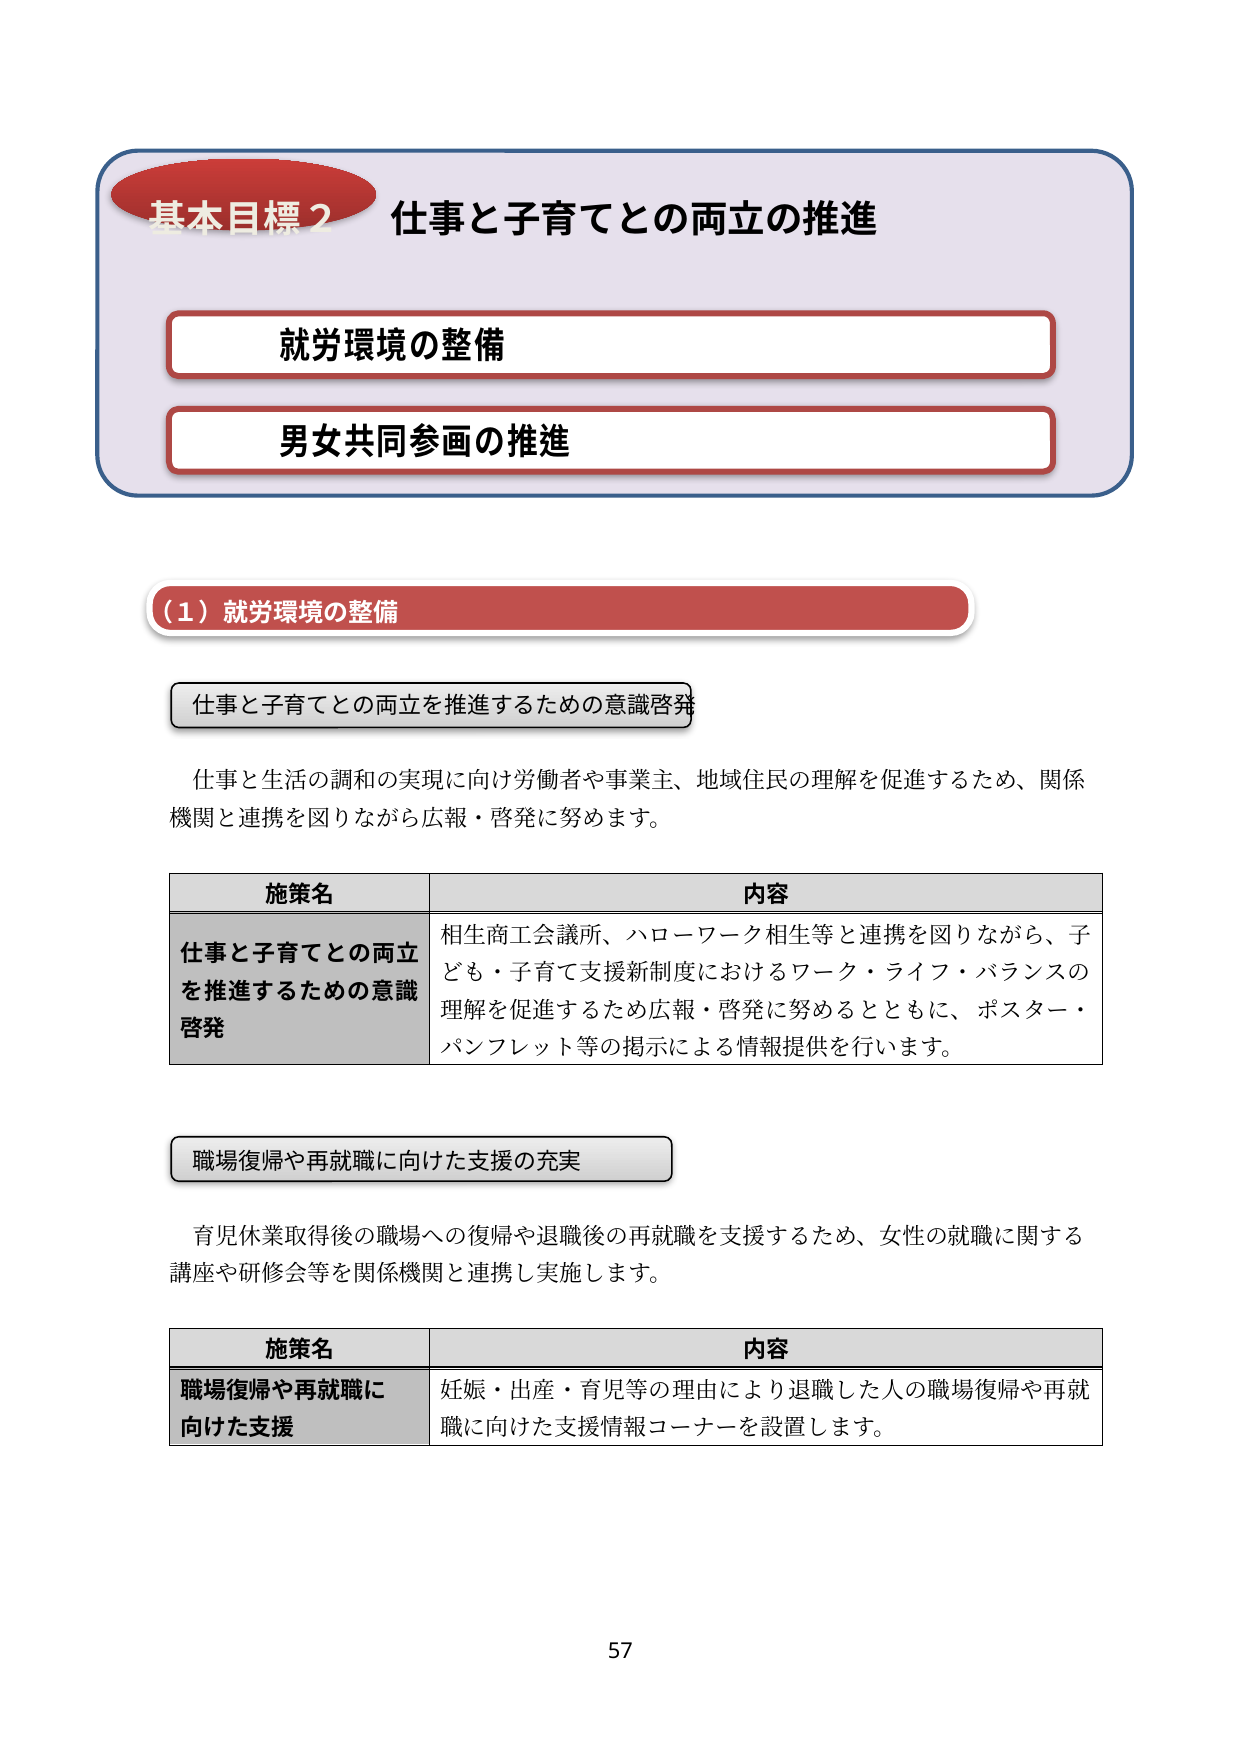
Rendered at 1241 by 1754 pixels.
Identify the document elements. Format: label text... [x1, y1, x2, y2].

subtitle （１）就労環境の整備 [148, 591, 1092, 629]
table_cell 仕事と子育てとの両立を推進するための意識啓発 [170, 914, 429, 1064]
text 育児休業取得後の職場への復帰や退職後の再就職を支援するため、女性の就職に関する講座や研修会等を関係機関と連携し実施します。 [169, 1215, 1092, 1290]
text 仕事と子育てとの両立を推進するための意識啓発 [148, 685, 1092, 723]
text 職場復帰や再就職に向けた支援の充実 [148, 1140, 1092, 1178]
table_cell 妊娠・出産・育児等の理由により退職した人の職場復帰や再就職に向けた支援情報コーナーを設置します。 [430, 1370, 1102, 1444]
table_cell 職場復帰や再就職に 向けた支援 [170, 1370, 429, 1444]
table_header 内容 [430, 1329, 1102, 1366]
subtitle 基本目標２ 仕事と子育てとの両立の推進 [148, 179, 1092, 254]
table_header 内容 [430, 874, 1102, 911]
table_header 施策名 [170, 874, 429, 911]
table_header 施策名 [170, 1329, 429, 1366]
table_cell 相生商工会議所、ハローワーク相生等と連携を図りながら、子ども・子育て支援新制度におけるワーク・ライフ・バランスの理解を促進するため広報・啓発に努めるとともに、ポスター・パンフレット等の掲示による情報提供を行います。 [430, 914, 1102, 1064]
text 仕事と生活の調和の実現に向け労働者や事業主、地域住民の理解を促進するため、関係機関と連携を図りながら広報・啓発に努めます。 [169, 760, 1092, 835]
